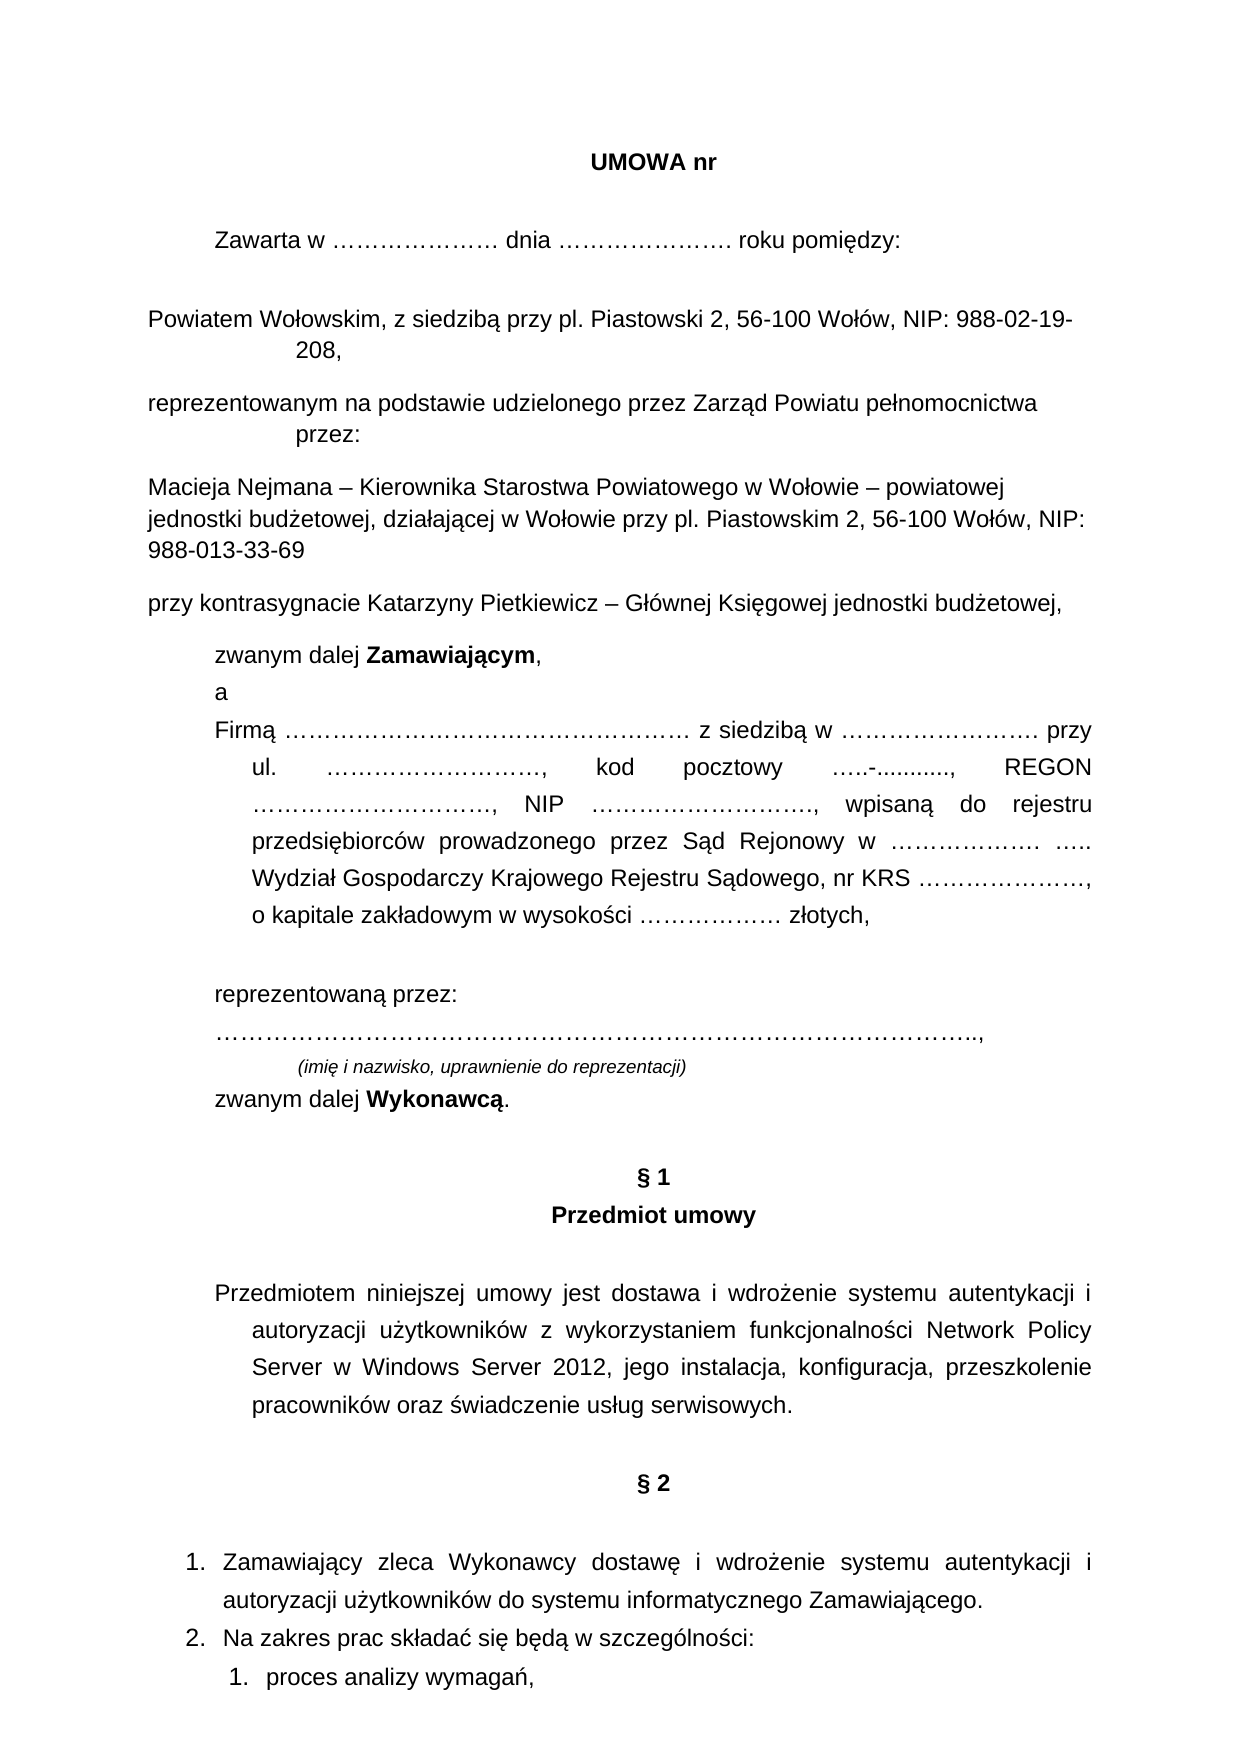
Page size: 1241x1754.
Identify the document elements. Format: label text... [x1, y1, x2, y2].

text (imię i nazwisko, uprawnienie do reprezentacji) [223, 1056, 1093, 1077]
text Zawarta w ………………… dnia …………………. roku pomiędzy: [214, 226, 1093, 254]
text § 2 [214, 1469, 1093, 1497]
text zwanym dalej Zamawiającym, [214, 641, 1093, 669]
list Na zakres prac składać się będą w szczególności: [185, 1623, 1093, 1652]
text Przedmiotem niniejszej umowy jest dostawa i wdrożenie systemu autentykacji i autoryzacji użytkowników z wykorzystaniem funkcjonalności Network Policy Server w Windows Server 2012, jego instalacja, konfiguracja, przeszkolenie pracowników oraz świadczenie usług serwisowych. [214, 1279, 1093, 1418]
text a [214, 678, 1093, 706]
text reprezentowaną przez: [214, 980, 1093, 1007]
text przy kontrasygnacie Katarzyny Pietkiewicz – Głównej Księgowej jednostki budżetowej, [148, 589, 1093, 616]
text ……………………………………………………………………………….., [214, 1017, 1093, 1046]
text zwanym dalej Wykonawcą. [214, 1085, 1093, 1112]
text reprezentowanym na podstawie udzielonego przez Zarząd Powiatu pełnomocnictwa przez: [148, 389, 1093, 448]
text Macieja Nejmana – Kierownika Starostwa Powiatowego w Wołowie – powiatowej jednostki budżetowej, działającej w Wołowie przy pl. Piastowskim 2, 56-100 Wołów, NIP: 988-013-33-69 [148, 473, 1093, 564]
text Przedmiot umowy [214, 1201, 1093, 1228]
text § 1 [214, 1163, 1093, 1191]
text Powiatem Wołowskim, z siedzibą przy pl. Piastowski 2, 56-100 Wołów, NIP: 988-02-19-208, [148, 304, 1093, 364]
list proces analizy wymagań, [228, 1662, 1093, 1690]
list Zamawiający zleca Wykonawcy dostawę i wdrożenie systemu autentykacji i autoryzacji użytkowników do systemu informatycznego Zamawiającego. [185, 1547, 1093, 1613]
text UMOWA nr [214, 148, 1093, 175]
text Firmą …………………………………………… z siedzibą w ……………………. przy ul. ………………………, kod pocztowy …..-..........., REGON …………………………, NIP ………………………., wpisaną do rejestru przedsiębiorców prowadzonego przez Sąd Rejonowy w ………………. ….. Wydział Gospodarczy Krajowego Rejestru Sądowego, nr KRS …………………, o kapitale zakładowym w wysokości ……………… złotych, [214, 716, 1093, 929]
